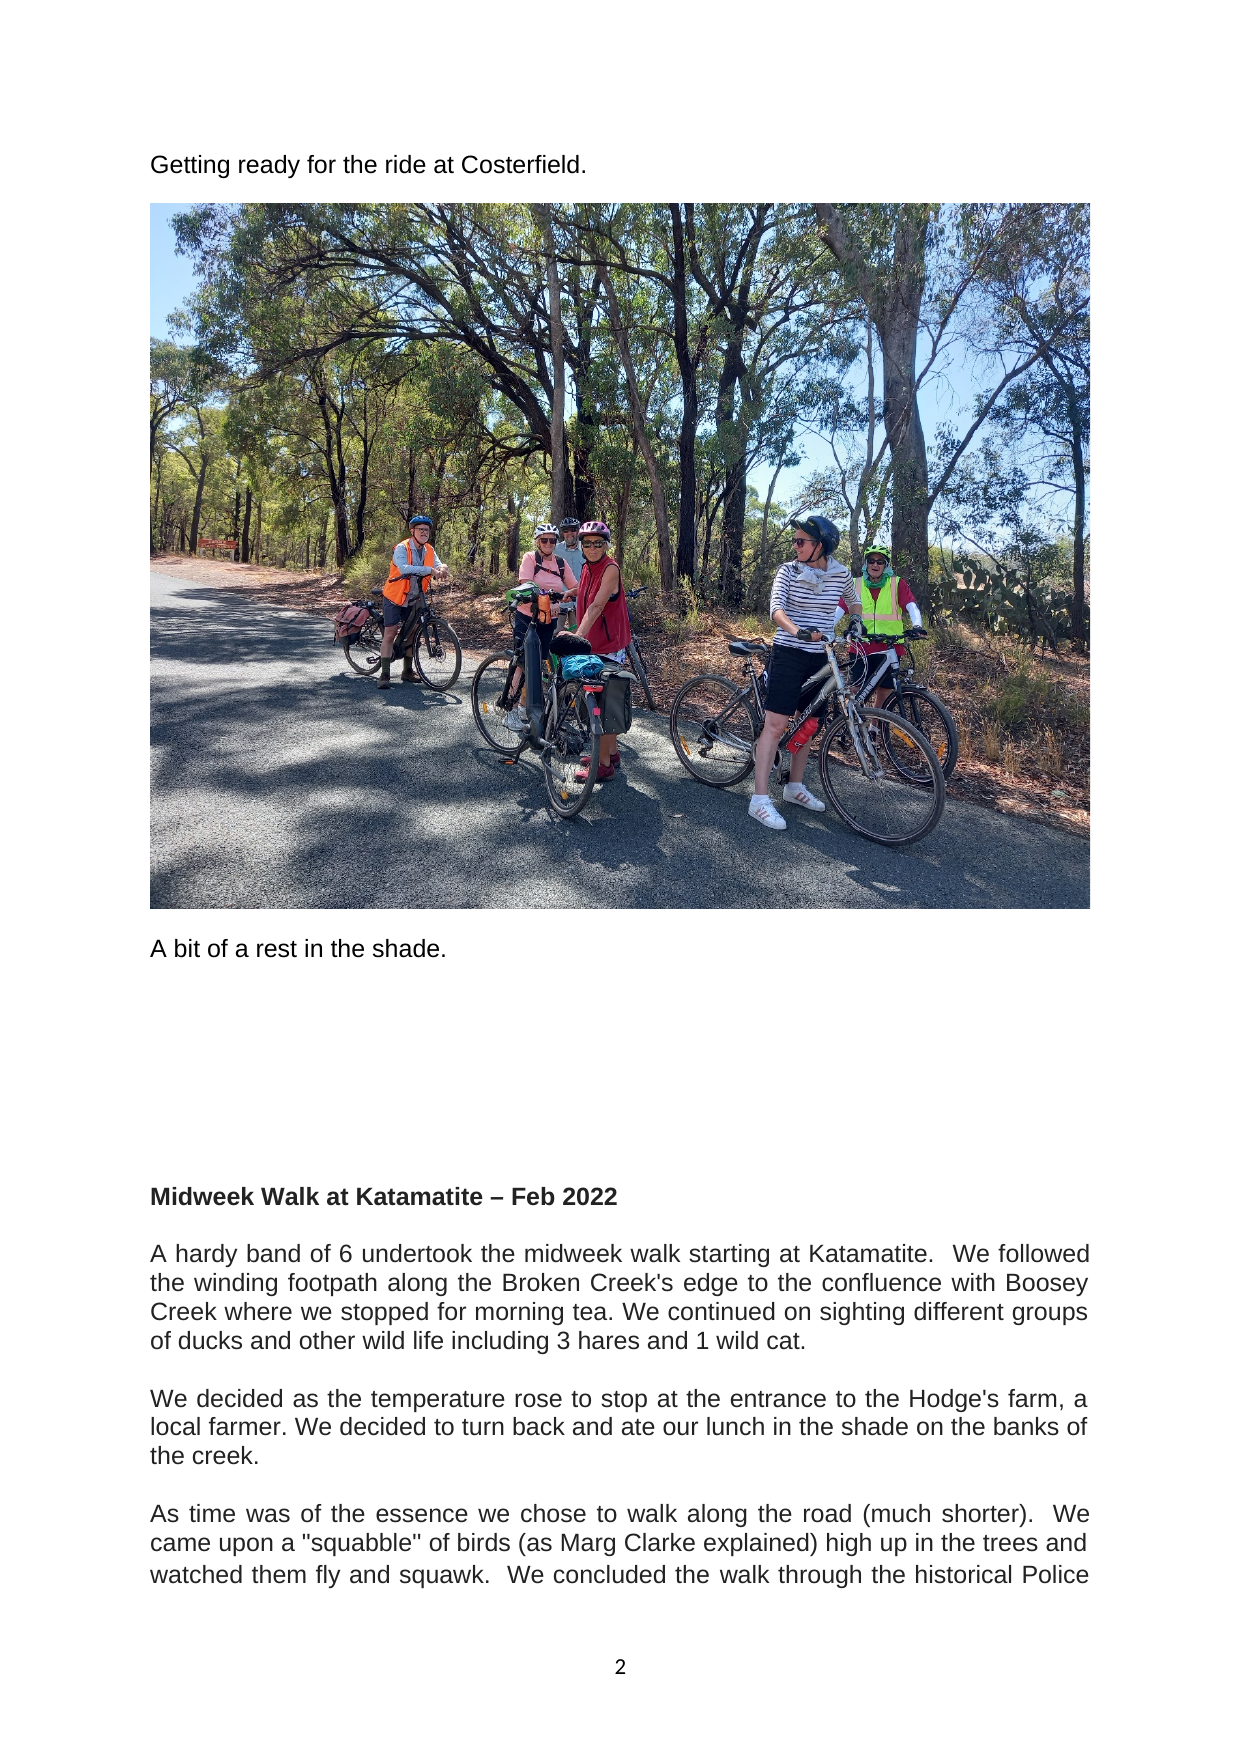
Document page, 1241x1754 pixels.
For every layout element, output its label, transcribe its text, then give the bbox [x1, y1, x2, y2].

text Midweek Walk at Katamatite – Feb 2022 [150, 1182, 1090, 1210]
text Getting ready for the ride at Costerfield. [150, 150, 1090, 179]
text We decided as the temperature rose to stop at the entrance to the Hodge's farm, a local farmer. We decided to turn back and ate our lunch in the shade on the banks of the creek. [150, 1384, 1090, 1470]
text A bit of a rest in the shade. [150, 934, 1090, 963]
text A hardy band of 6 undertook the midweek walk starting at Katamatite. We followed the winding footpath along the Broken Creek's edge to the confluence with Boosey Creek where we stopped for morning tea. We continued on sighting different groups of ducks and other wild life including 3 hares and 1 wild cat. [150, 1239, 1090, 1354]
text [150, 1499, 1090, 1589]
picture [150, 203, 1091, 909]
